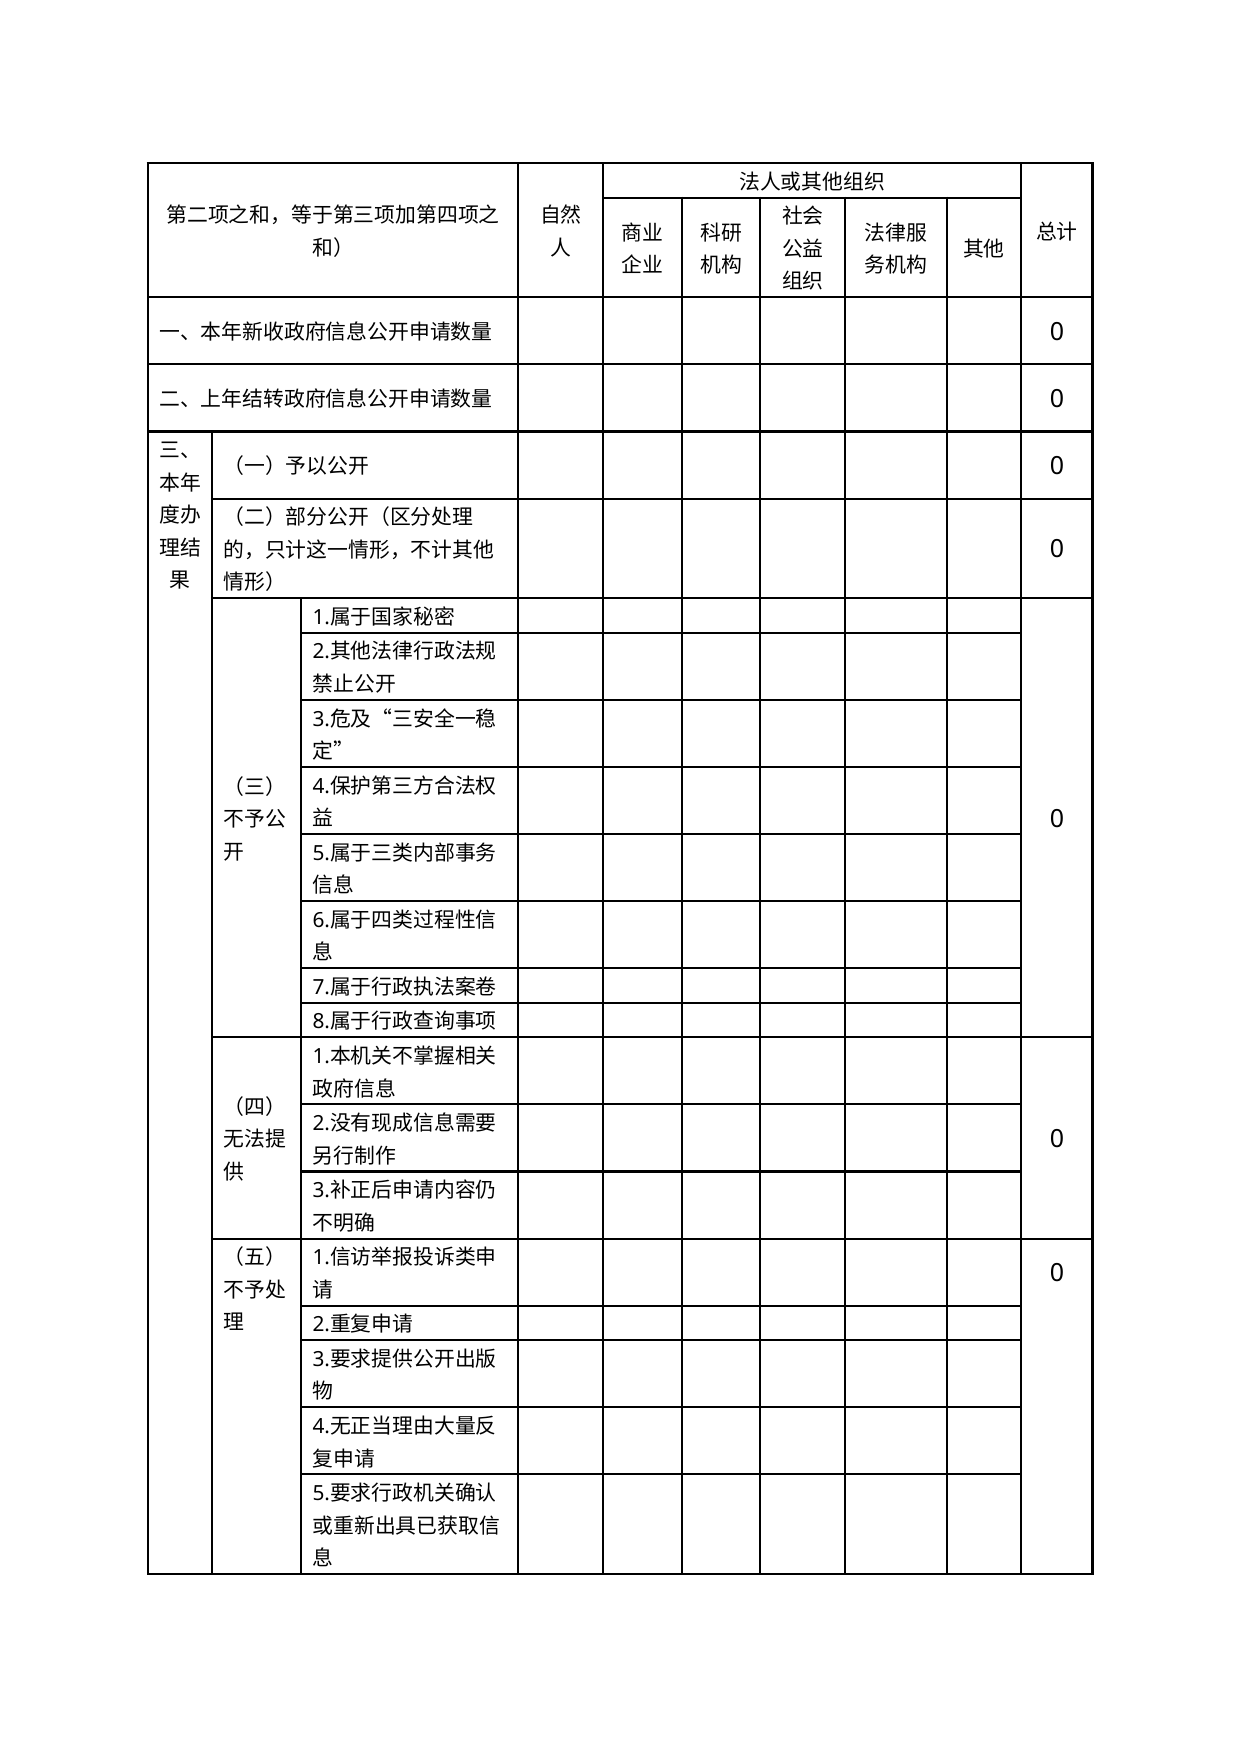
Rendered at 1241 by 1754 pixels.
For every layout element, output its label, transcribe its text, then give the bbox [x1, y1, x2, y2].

table_cell [761, 1408, 844, 1473]
table_cell [761, 500, 844, 597]
table_cell [761, 1105, 844, 1170]
table_cell [519, 433, 602, 497]
table_cell [683, 1173, 759, 1237]
table_cell [519, 1475, 602, 1573]
table_cell [761, 1173, 844, 1237]
table_cell （四）无法提供 [213, 1038, 300, 1237]
table_cell [948, 433, 1020, 497]
table_cell [519, 768, 602, 833]
table_cell 二、上年结转政府信息公开申请数量 [149, 365, 517, 430]
table_cell [761, 365, 844, 430]
table_cell [604, 1240, 681, 1304]
table_cell [761, 1004, 844, 1036]
table_cell 三、本年度办理结果 [149, 433, 211, 1573]
table_cell [846, 902, 946, 967]
table_cell [683, 298, 759, 363]
table_cell [948, 835, 1020, 900]
table_cell 社会公益组织 [761, 199, 844, 296]
table_cell [761, 902, 844, 967]
table_cell [604, 599, 681, 632]
table_cell [846, 1038, 946, 1103]
table_cell [604, 1307, 681, 1339]
table_cell [846, 634, 946, 699]
table_cell （二）部分公开（区分处理的，只计这一情形，不计其他情形） [213, 500, 517, 597]
table_cell 5.属于三类内部事务信息 [302, 835, 517, 900]
table_cell 3.补正后申请内容仍不明确 [302, 1173, 517, 1237]
table_cell 其他 [948, 199, 1020, 296]
table_cell [683, 835, 759, 900]
table_cell [519, 500, 602, 597]
table_cell [604, 634, 681, 699]
table_cell [519, 298, 602, 363]
table_cell [846, 1173, 946, 1237]
table_cell [683, 1408, 759, 1473]
table_cell 4.无正当理由大量反复申请 [302, 1408, 517, 1473]
table_cell 0 [1022, 1038, 1091, 1237]
table_cell [519, 634, 602, 699]
table_cell [761, 1307, 844, 1339]
table_cell [948, 1105, 1020, 1170]
table_cell [604, 365, 681, 430]
table_cell [604, 835, 681, 900]
table_cell [519, 599, 602, 632]
table_cell [846, 298, 946, 363]
table_cell [761, 433, 844, 497]
table_cell [519, 969, 602, 1002]
table_cell [846, 1105, 946, 1170]
table_cell [683, 701, 759, 766]
table_cell [846, 433, 946, 497]
table_cell [683, 902, 759, 967]
table_cell [761, 969, 844, 1002]
table_cell [948, 1341, 1020, 1406]
table_cell [604, 768, 681, 833]
table_cell 6.属于四类过程性信息 [302, 902, 517, 967]
table_cell [948, 969, 1020, 1002]
table_cell 法律服务机构 [846, 199, 946, 296]
table_cell [683, 500, 759, 597]
table_cell [604, 969, 681, 1002]
table_cell [519, 1004, 602, 1036]
table_cell [846, 835, 946, 900]
table_cell 商业企业 [604, 199, 681, 296]
table_cell [761, 1341, 844, 1406]
table_cell [948, 599, 1020, 632]
table_cell [683, 433, 759, 497]
table_cell [683, 1475, 759, 1573]
table_cell [948, 1173, 1020, 1237]
table_cell [761, 599, 844, 632]
table_cell [604, 1475, 681, 1573]
table_cell （五）不予处理 [213, 1240, 300, 1573]
table_cell [683, 365, 759, 430]
table_cell 1.本机关不掌握相关政府信息 [302, 1038, 517, 1103]
table_cell [604, 298, 681, 363]
table_cell 总计 [1022, 164, 1091, 296]
table_cell [948, 1004, 1020, 1036]
table_cell 0 [1022, 433, 1091, 497]
table_cell （三）不予公开 [213, 599, 300, 1036]
table_cell 1.属于国家秘密 [302, 599, 517, 632]
table_cell [846, 768, 946, 833]
table_cell [519, 1038, 602, 1103]
table_cell [846, 1341, 946, 1406]
table_cell [846, 1408, 946, 1473]
table_cell 法人或其他组织 [604, 164, 1020, 197]
table_cell [761, 835, 844, 900]
table_cell [604, 1408, 681, 1473]
table_cell [948, 1475, 1020, 1573]
table_cell [683, 969, 759, 1002]
table_cell [604, 902, 681, 967]
table_cell [846, 1475, 946, 1573]
table_cell [519, 365, 602, 430]
table_cell 0 [1022, 298, 1091, 363]
table_cell 0 [1022, 365, 1091, 430]
table_cell [761, 1240, 844, 1304]
table_cell 科研机构 [683, 199, 759, 296]
table_cell [604, 701, 681, 766]
table_cell 2.重复申请 [302, 1307, 517, 1339]
table_cell [604, 500, 681, 597]
table_cell 一、本年新收政府信息公开申请数量 [149, 298, 517, 363]
table_cell [948, 1240, 1020, 1304]
table_cell 7.属于行政执法案卷 [302, 969, 517, 1002]
table_cell [846, 969, 946, 1002]
table_cell [604, 1341, 681, 1406]
table_cell [948, 701, 1020, 766]
table_cell [519, 835, 602, 900]
table_cell [948, 500, 1020, 597]
table_cell 0 [1022, 599, 1091, 1036]
table_cell 3.要求提供公开出版物 [302, 1341, 517, 1406]
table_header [149, 164, 517, 296]
table_cell [683, 1341, 759, 1406]
table_cell [519, 701, 602, 766]
table_cell [948, 298, 1020, 363]
table_cell [519, 1105, 602, 1170]
table_cell [683, 634, 759, 699]
table_cell [604, 1173, 681, 1237]
table_cell [761, 701, 844, 766]
table_cell [846, 1307, 946, 1339]
table_cell [519, 1341, 602, 1406]
table_cell [948, 902, 1020, 967]
table_cell [761, 298, 844, 363]
table_cell 自然人 [519, 164, 602, 296]
table_cell [604, 1105, 681, 1170]
table_cell [604, 433, 681, 497]
table_cell [519, 902, 602, 967]
table_cell [948, 1038, 1020, 1103]
table_cell （一）予以公开 [213, 433, 517, 497]
table_cell [761, 768, 844, 833]
table_cell [519, 1307, 602, 1339]
table_cell 2.没有现成信息需要另行制作 [302, 1105, 517, 1170]
table_cell [948, 1408, 1020, 1473]
table_cell 5.要求行政机关确认或重新出具已获取信息 [302, 1475, 517, 1573]
table_cell 2.其他法律行政法规禁止公开 [302, 634, 517, 699]
table_cell 3.危及“三安全一稳定” [302, 701, 517, 766]
table_cell 4.保护第三方合法权益 [302, 768, 517, 833]
table_cell [604, 1004, 681, 1036]
table_cell [948, 1307, 1020, 1339]
table_cell [948, 365, 1020, 430]
table_cell [948, 634, 1020, 699]
table_cell [683, 1240, 759, 1304]
table_cell [683, 1038, 759, 1103]
table_cell [519, 1240, 602, 1304]
table_cell [846, 701, 946, 766]
table_cell [846, 1240, 946, 1304]
table_cell [846, 365, 946, 430]
table_cell [761, 634, 844, 699]
table_cell [683, 1307, 759, 1339]
table_cell 0 [1022, 1240, 1091, 1573]
table_cell [846, 500, 946, 597]
table_cell 1.信访举报投诉类申请 [302, 1240, 517, 1304]
table_cell [519, 1408, 602, 1473]
table_cell [683, 1105, 759, 1170]
table_cell [683, 599, 759, 632]
table_cell [761, 1475, 844, 1573]
table_cell [846, 599, 946, 632]
table_cell 8.属于行政查询事项 [302, 1004, 517, 1036]
table_cell [846, 1004, 946, 1036]
table_cell [761, 1038, 844, 1103]
table_cell [604, 1038, 681, 1103]
table_cell [519, 1173, 602, 1237]
table_cell [683, 768, 759, 833]
table_cell [948, 768, 1020, 833]
table_cell [683, 1004, 759, 1036]
table_cell 0 [1022, 500, 1091, 597]
